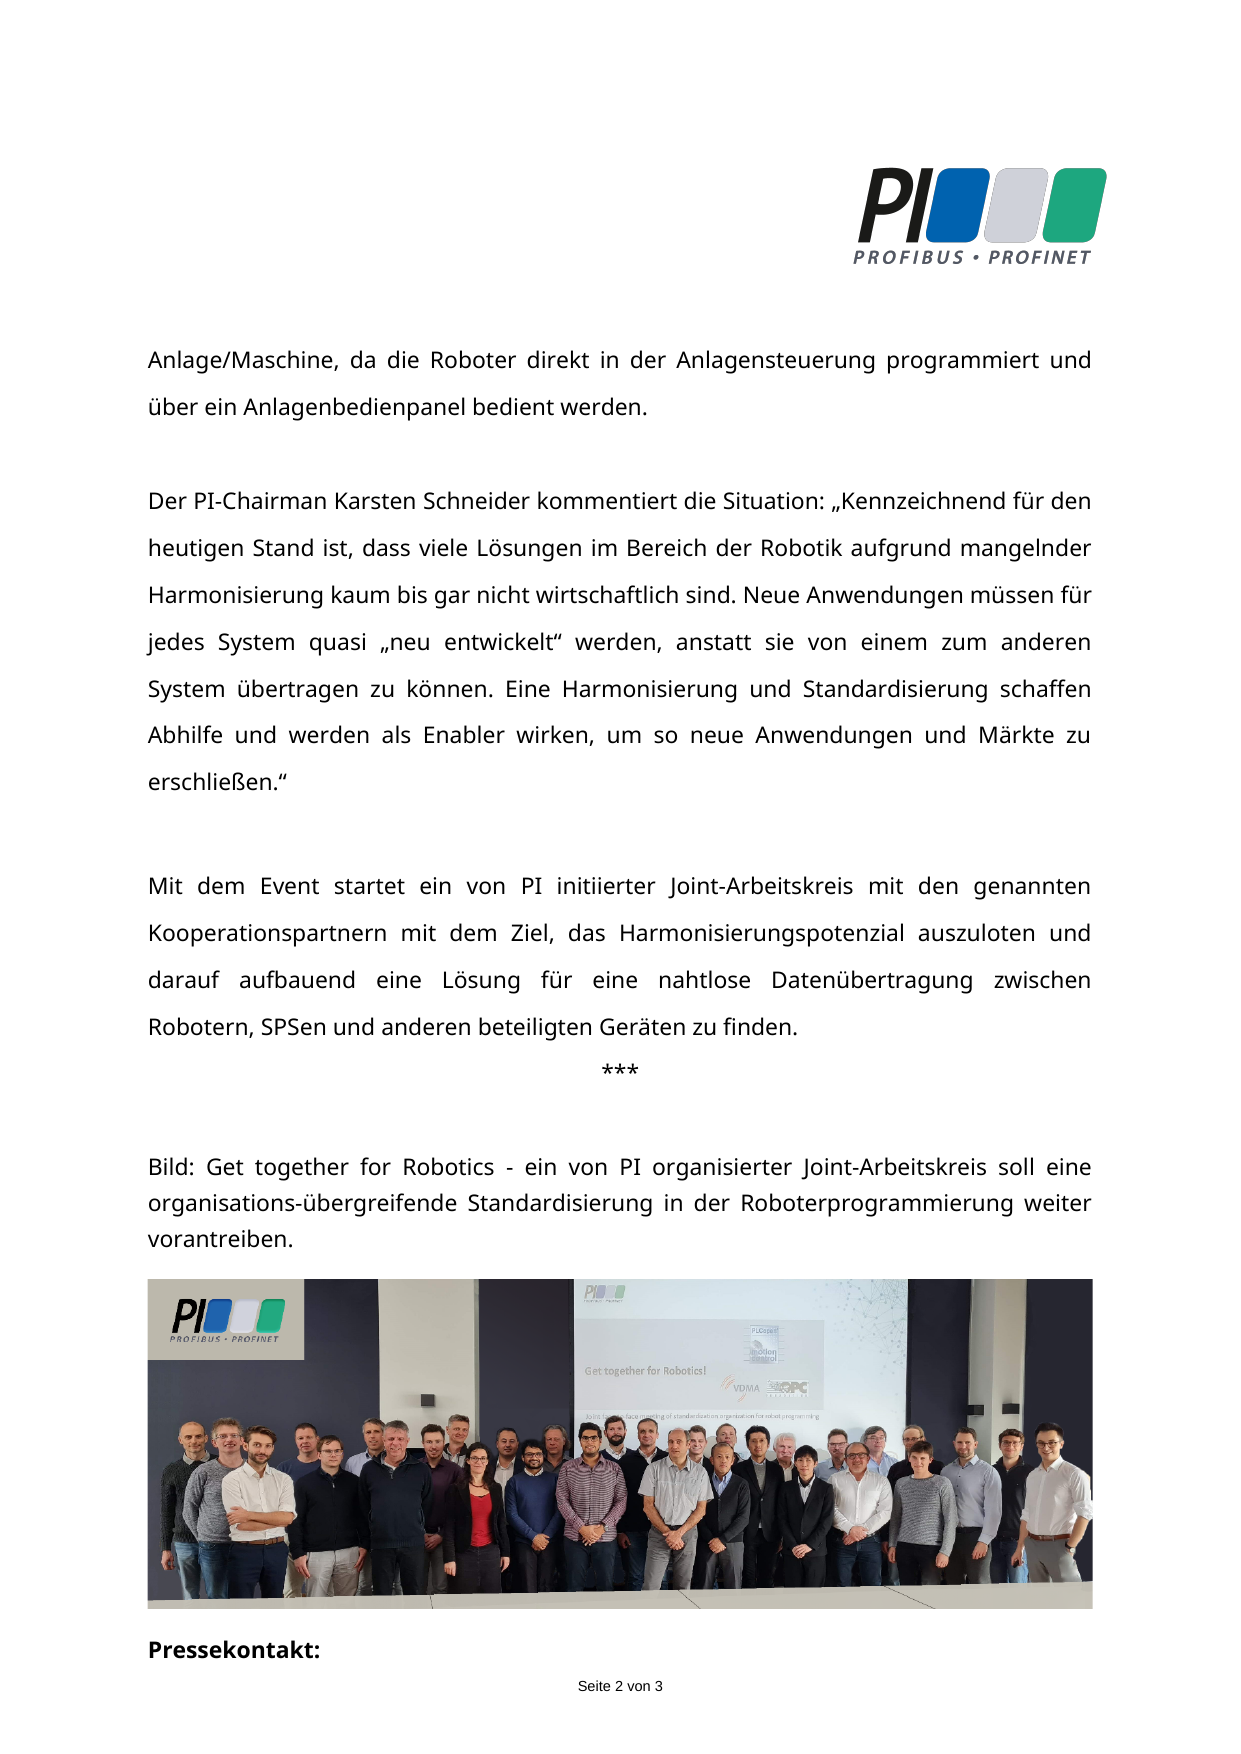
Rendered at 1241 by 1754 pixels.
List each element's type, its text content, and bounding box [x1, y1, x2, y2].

text *** [148, 1057, 1092, 1089]
text Pressekontakt: [148, 1634, 1092, 1665]
picture [147, 1279, 1093, 1609]
text Mit dem Event startet ein von PI initiierter Joint-Arbeitskreis mit den genannten Kooperationspartnern mit dem Ziel, das Harmonisierungspotenzial auszuloten und darauf aufbauend eine Lösung für eine nahtlose Datenübertragung zwischen Robotern, SPSen und anderen beteiligten Geräten zu finden. [148, 870, 1092, 1042]
picture [850, 163, 1110, 270]
title Der PI-Chairman Karsten Schneider kommentiert die Situation: „Kennzeichnend für den heutigen Stand ist, dass viele Lösungen im Bereich der Robotik aufgrund mangelnder Harmonisierung kaum bis gar nicht wirtschaftlich sind. Neue Anwendungen müssen für jedes System quasi „neu entwickelt“ werden, anstatt sie von einem zum anderen System übertragen zu können. Eine Harmonisierung und Standardisierung schaffen Abhilfe und werden als Enabler wirken, um so neue Anwendungen und Märkte zu erschließen.“ [148, 485, 1092, 797]
text Bild: Get together for Robotics - ein von PI organisierter Joint-Arbeitskreis soll eine organisations-übergreifende Standardisierung in der Roboterprogrammierung weiter vorantreiben. [148, 1151, 1092, 1254]
